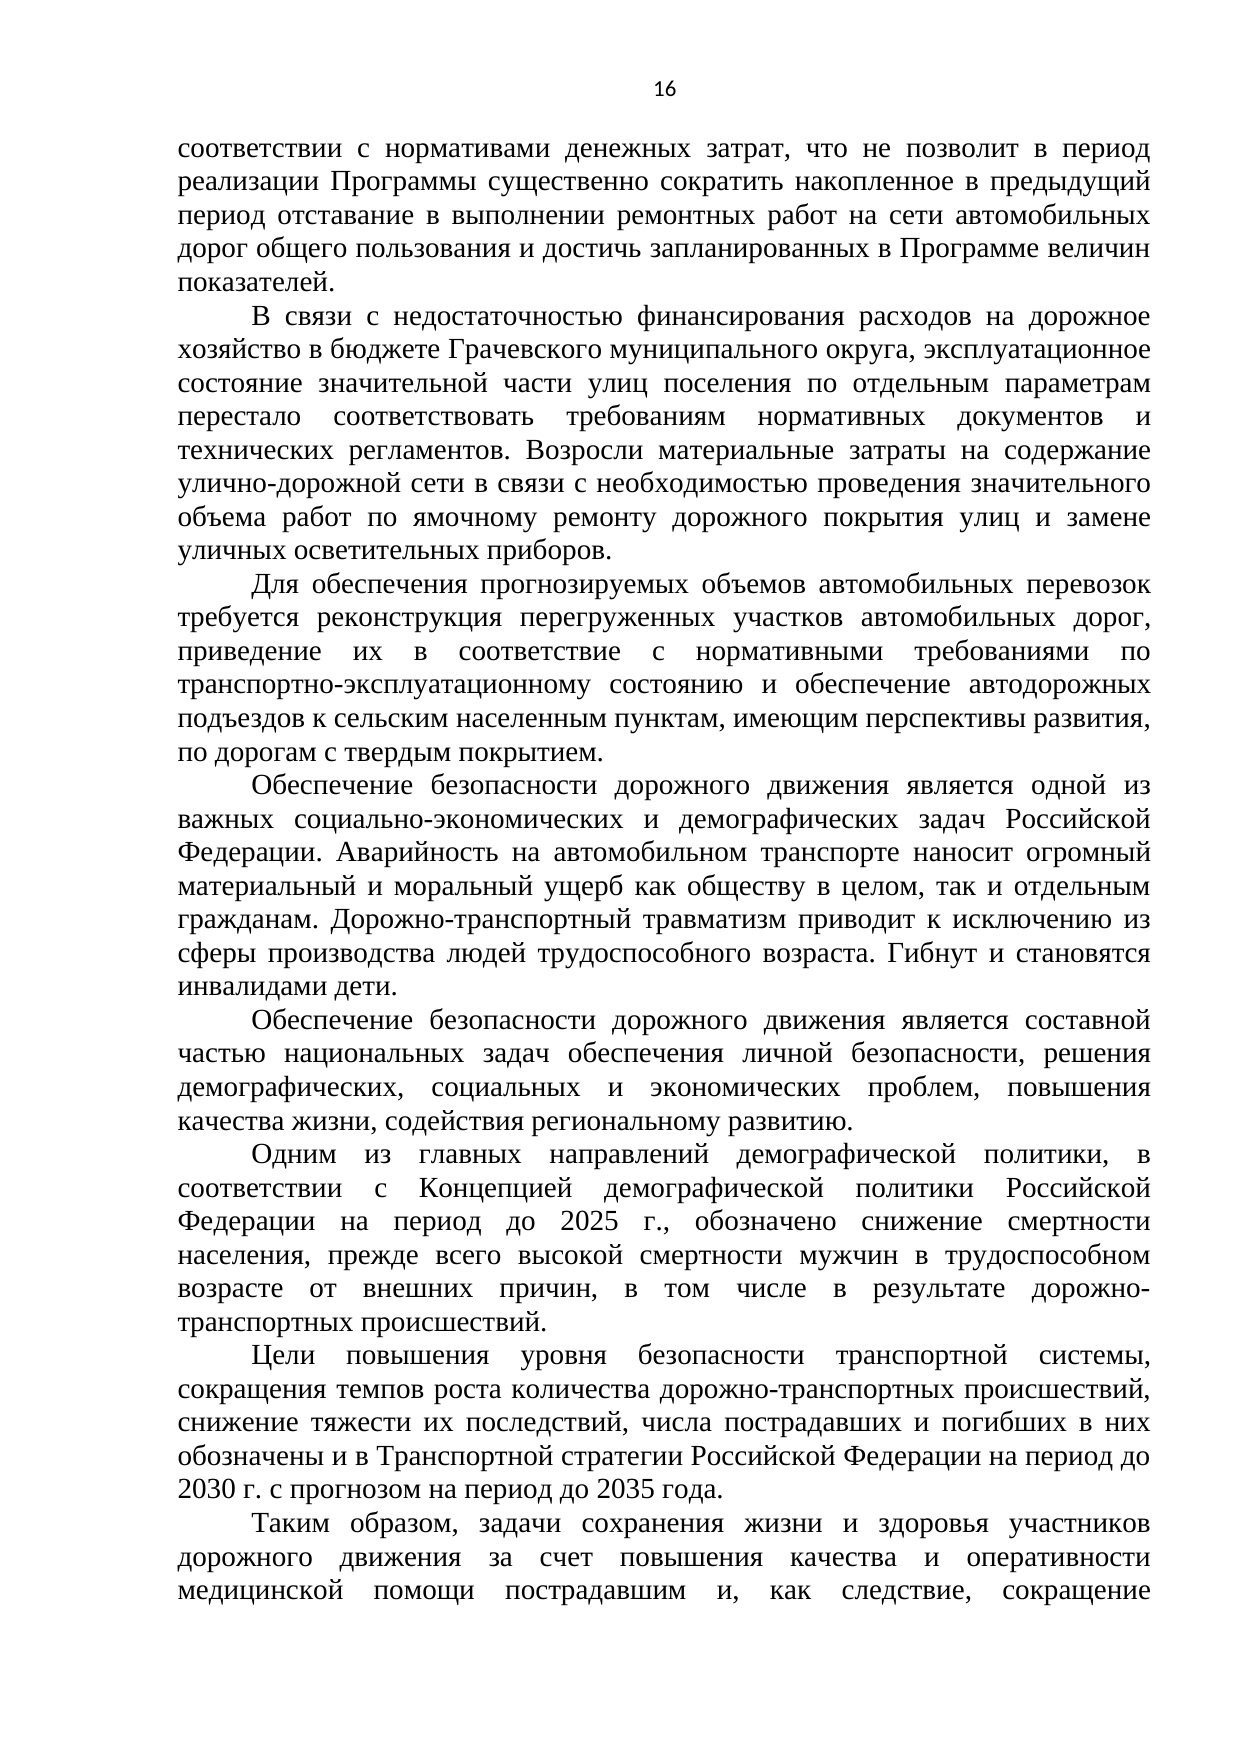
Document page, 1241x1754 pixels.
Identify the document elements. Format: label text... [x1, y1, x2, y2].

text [177, 1505, 1152, 1606]
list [177, 130, 1152, 298]
text Цели повышения уровня безопасности транспортной системы, сокращения темпов роста количества дорожно-транспортных происшествий, снижение тяжести их последствий, числа пострадавших и погибших в них обозначены и в Транспортной стратегии Российской Федерации на период до 2030 г. с прогнозом на период до 2035 года. [177, 1337, 1152, 1505]
text Для обеспечения прогнозируемых объемов автомобильных перевозок требуется реконструкция перегруженных участков автомобильных дорог, приведение их в соответствие с нормативными требованиями по транспортно-эксплуатационному состоянию и обеспечение автодорожных подъездов к сельским населенным пунктам, имеющим перспективы развития, по дорогам с твердым покрытием. [177, 566, 1152, 767]
text Одним из главных направлений демографической политики, в соответствии с Концепцией демографической политики Российской Федерации на период до 2025 г., обозначено снижение смертности населения, прежде всего высокой смертности мужчин в трудоспособном возрасте от внешних причин, в том числе в результате дорожно-транспортных происшествий. [177, 1136, 1152, 1337]
text Обеспечение безопасности дорожного движения является составной частью национальных задач обеспечения личной безопасности, решения демографических, социальных и экономических проблем, повышения качества жизни, содействия региональному развитию. [177, 1002, 1152, 1136]
text В связи с недостаточностью финансирования расходов на дорожное хозяйство в бюджете Грачевского муниципального округа, эксплуатационное состояние значительной части улиц поселения по отдельным параметрам перестало соответствовать требованиям нормативных документов и технических регламентов. Возросли материальные затраты на содержание улично-дорожной сети в связи с необходимостью проведения значительного объема работ по ямочному ремонту дорожного покрытия улиц и замене уличных осветительных приборов. [177, 298, 1152, 566]
text Обеспечение безопасности дорожного движения является одной из важных социально-экономических и демографических задач Российской Федерации. Аварийность на автомобильном транспорте наносит огромный материальный и моральный ущерб как обществу в целом, так и отдельным гражданам. Дорожно-транспортный травматизм приводит к исключению из сферы производства людей трудоспособного возраста. Гибнут и становятся инвалидами дети. [177, 767, 1152, 1002]
